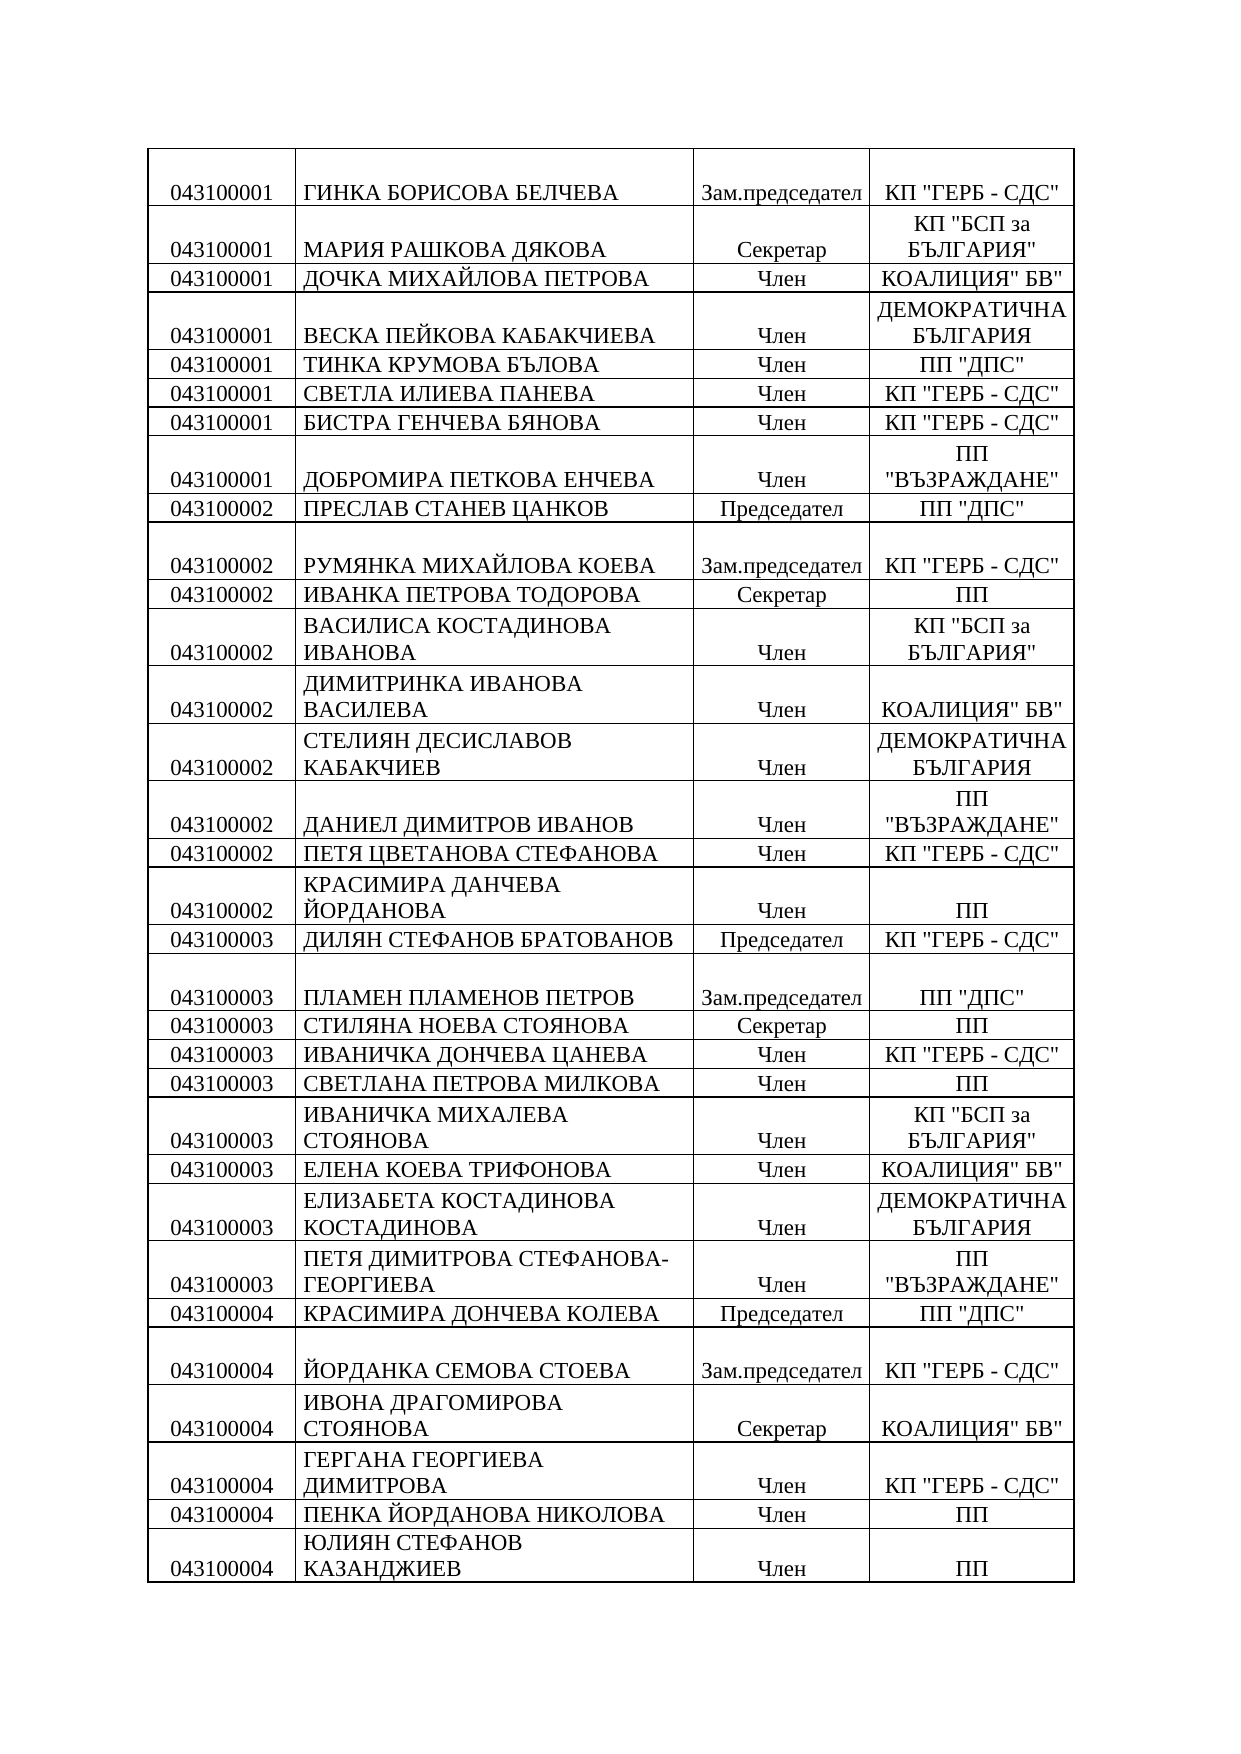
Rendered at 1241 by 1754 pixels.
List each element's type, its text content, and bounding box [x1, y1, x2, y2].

table_cell Зам.председател [694, 523, 869, 579]
table_cell ДИМИТРИНКА ИВАНОВА ВАСИЛЕВА [296, 666, 693, 723]
table_cell 043100003 [149, 1011, 295, 1039]
table_cell Член [694, 293, 869, 349]
table_cell 043100001 [149, 149, 295, 205]
table_cell 043100001 [149, 350, 295, 378]
table_cell ИВОНА ДРАГОМИРОВА СТОЯНОВА [296, 1385, 693, 1441]
table_cell РУМЯНКА МИХАЙЛОВА КОЕВА [296, 523, 693, 579]
table_cell КРАСИМИРА ДОНЧЕВА КОЛЕВА [296, 1299, 693, 1326]
table_cell 043100002 [149, 781, 295, 838]
table_cell КОАЛИЦИЯ" БВ" [870, 1385, 1073, 1441]
table_cell 043100001 [149, 408, 295, 435]
table_cell 043100003 [149, 1098, 295, 1154]
table_cell 043100004 [149, 1529, 295, 1581]
table_cell Член [694, 1098, 869, 1154]
table_cell ПП [870, 868, 1073, 924]
table_cell ПП [870, 1011, 1073, 1039]
table_cell Член [694, 609, 869, 665]
table_cell 043100001 [149, 379, 295, 406]
table_cell 043100001 [149, 264, 295, 291]
table_cell Секретар [694, 1385, 869, 1441]
table_cell ПП "ДПС" [870, 1299, 1073, 1326]
table_cell СВЕТЛАНА ПЕТРОВА МИЛКОВА [296, 1069, 693, 1096]
table_cell 043100002 [149, 666, 295, 723]
table_cell 043100002 [149, 868, 295, 924]
table_cell 043100002 [149, 494, 295, 521]
table_cell Член [694, 781, 869, 838]
table_cell ПЕТЯ ЦВЕТАНОВА СТЕФАНОВА [296, 839, 693, 866]
table_cell КП "БСП за БЪЛГАРИЯ" [870, 1098, 1073, 1154]
table_cell Зам.председател [694, 149, 869, 205]
table_cell 043100003 [149, 1040, 295, 1068]
table_cell Член [694, 1529, 869, 1581]
table_cell 043100004 [149, 1500, 295, 1528]
table_cell СВЕТЛА ИЛИЕВА ПАНЕВА [296, 379, 693, 406]
table_cell Член [694, 1500, 869, 1528]
table_cell ДИЛЯН СТЕФАНОВ БРАТОВАНОВ [296, 925, 693, 953]
table_cell 043100002 [149, 839, 295, 866]
table_cell Член [694, 1184, 869, 1240]
table_cell КП "ГЕРБ - СДС" [870, 379, 1073, 406]
table_cell ЕЛИЗАБЕТА КОСТАДИНОВА КОСТАДИНОВА [296, 1184, 693, 1240]
table_cell КП "ГЕРБ - СДС" [870, 1040, 1073, 1068]
table_cell Зам.председател [694, 954, 869, 1010]
table_cell 043100001 [149, 293, 295, 349]
table_cell Председател [694, 1299, 869, 1326]
table_cell 043100003 [149, 1184, 295, 1240]
table_cell 043100002 [149, 609, 295, 665]
table_cell ЕЛЕНА КОЕВА ТРИФОНОВА [296, 1155, 693, 1183]
table_cell ВАСИЛИСА КОСТАДИНОВА ИВАНОВА [296, 609, 693, 665]
table_cell ПП [870, 1069, 1073, 1096]
table_cell 043100003 [149, 925, 295, 953]
table_cell 043100002 [149, 724, 295, 780]
table_cell 043100003 [149, 954, 295, 1010]
table_cell СТИЛЯНА НОЕВА СТОЯНОВА [296, 1011, 693, 1039]
table_cell Член [694, 408, 869, 435]
table_cell Член [694, 839, 869, 866]
table_cell ПРЕСЛАВ СТАНЕВ ЦАНКОВ [296, 494, 693, 521]
table_cell ДАНИЕЛ ДИМИТРОВ ИВАНОВ [296, 781, 693, 838]
table_cell ПЕНКА ЙОРДАНОВА НИКОЛОВА [296, 1500, 693, 1528]
table_cell КП "ГЕРБ - СДС" [870, 839, 1073, 866]
table_cell Член [694, 350, 869, 378]
table_cell ПП [870, 1500, 1073, 1528]
table_cell ГИНКА БОРИСОВА БЕЛЧЕВА [296, 149, 693, 205]
table_cell Член [694, 379, 869, 406]
table_cell МАРИЯ РАШКОВА ДЯКОВА [296, 206, 693, 263]
table_cell ПП "ВЪЗРАЖДАНЕ" [870, 436, 1073, 493]
table_cell ПП "ДПС" [870, 494, 1073, 521]
table_cell КП "ГЕРБ - СДС" [870, 925, 1073, 953]
table_cell ПЕТЯ ДИМИТРОВА СТЕФАНОВА-ГЕОРГИЕВА [296, 1241, 693, 1298]
table_cell Член [694, 1443, 869, 1499]
table_cell КП "БСП за БЪЛГАРИЯ" [870, 609, 1073, 665]
table_cell Член [694, 436, 869, 493]
table_cell 043100004 [149, 1443, 295, 1499]
table_cell Зам.председател [694, 1328, 869, 1384]
table_cell ПЛАМЕН ПЛАМЕНОВ ПЕТРОВ [296, 954, 693, 1010]
table_cell 043100001 [149, 436, 295, 493]
table_cell Секретар [694, 580, 869, 608]
table_cell КОАЛИЦИЯ" БВ" [870, 666, 1073, 723]
table_cell Член [694, 1241, 869, 1298]
table_cell ИВАНКА ПЕТРОВА ТОДОРОВА [296, 580, 693, 608]
table_cell ИВАНИЧКА МИХАЛЕВА СТОЯНОВА [296, 1098, 693, 1154]
table_cell КП "ГЕРБ - СДС" [870, 1443, 1073, 1499]
table_cell Председател [694, 494, 869, 521]
table_cell ВЕСКА ПЕЙКОВА КАБАКЧИЕВА [296, 293, 693, 349]
table_cell ДЕМОКРАТИЧНА БЪЛГАРИЯ [870, 293, 1073, 349]
table_cell ДОЧКА МИХАЙЛОВА ПЕТРОВА [296, 264, 693, 291]
table_cell 043100003 [149, 1155, 295, 1183]
table_cell Член [694, 1155, 869, 1183]
table_cell Секретар [694, 206, 869, 263]
table_cell 043100001 [149, 206, 295, 263]
table_cell КП "ГЕРБ - СДС" [870, 149, 1073, 205]
table_cell БИСТРА ГЕНЧЕВА БЯНОВА [296, 408, 693, 435]
table_cell КП "ГЕРБ - СДС" [870, 1328, 1073, 1384]
table_cell Член [694, 264, 869, 291]
table_cell ПП [870, 1529, 1073, 1581]
table_cell 043100002 [149, 523, 295, 579]
table_cell КОАЛИЦИЯ" БВ" [870, 1155, 1073, 1183]
table_cell ТИНКА КРУМОВА БЪЛОВА [296, 350, 693, 378]
table_cell ПП [870, 580, 1073, 608]
table_cell ГЕРГАНА ГЕОРГИЕВА ДИМИТРОВА [296, 1443, 693, 1499]
table_cell Член [694, 1040, 869, 1068]
table_cell 043100002 [149, 580, 295, 608]
table_cell ПП "ВЪЗРАЖДАНЕ" [870, 781, 1073, 838]
table_cell ДОБРОМИРА ПЕТКОВА ЕНЧЕВА [296, 436, 693, 493]
table_cell КП "БСП за БЪЛГАРИЯ" [870, 206, 1073, 263]
table_cell КП "ГЕРБ - СДС" [870, 523, 1073, 579]
table_cell ДЕМОКРАТИЧНА БЪЛГАРИЯ [870, 724, 1073, 780]
table_cell ПП "ВЪЗРАЖДАНЕ" [870, 1241, 1073, 1298]
table_cell Председател [694, 925, 869, 953]
table_cell ПП "ДПС" [870, 954, 1073, 1010]
table_cell 043100003 [149, 1069, 295, 1096]
table_cell 043100003 [149, 1241, 295, 1298]
table_cell Член [694, 724, 869, 780]
table_cell Член [694, 1069, 869, 1096]
table_cell ИВАНИЧКА ДОНЧЕВА ЦАНЕВА [296, 1040, 693, 1068]
table_cell ЮЛИЯН СТЕФАНОВ КАЗАНДЖИЕВ [296, 1529, 693, 1581]
table_cell Член [694, 868, 869, 924]
table_cell КРАСИМИРА ДАНЧЕВА ЙОРДАНОВА [296, 868, 693, 924]
table_cell 043100004 [149, 1328, 295, 1384]
table_cell СТЕЛИЯН ДЕСИСЛАВОВ КАБАКЧИЕВ [296, 724, 693, 780]
table_cell 043100004 [149, 1385, 295, 1441]
table_cell ДЕМОКРАТИЧНА БЪЛГАРИЯ [870, 1184, 1073, 1240]
table_cell КП "ГЕРБ - СДС" [870, 408, 1073, 435]
table_cell КОАЛИЦИЯ" БВ" [870, 264, 1073, 291]
table_cell Член [694, 666, 869, 723]
table_cell ЙОРДАНКА СЕМОВА СТОЕВА [296, 1328, 693, 1384]
table_cell 043100004 [149, 1299, 295, 1326]
table_cell ПП "ДПС" [870, 350, 1073, 378]
table_cell Секретар [694, 1011, 869, 1039]
